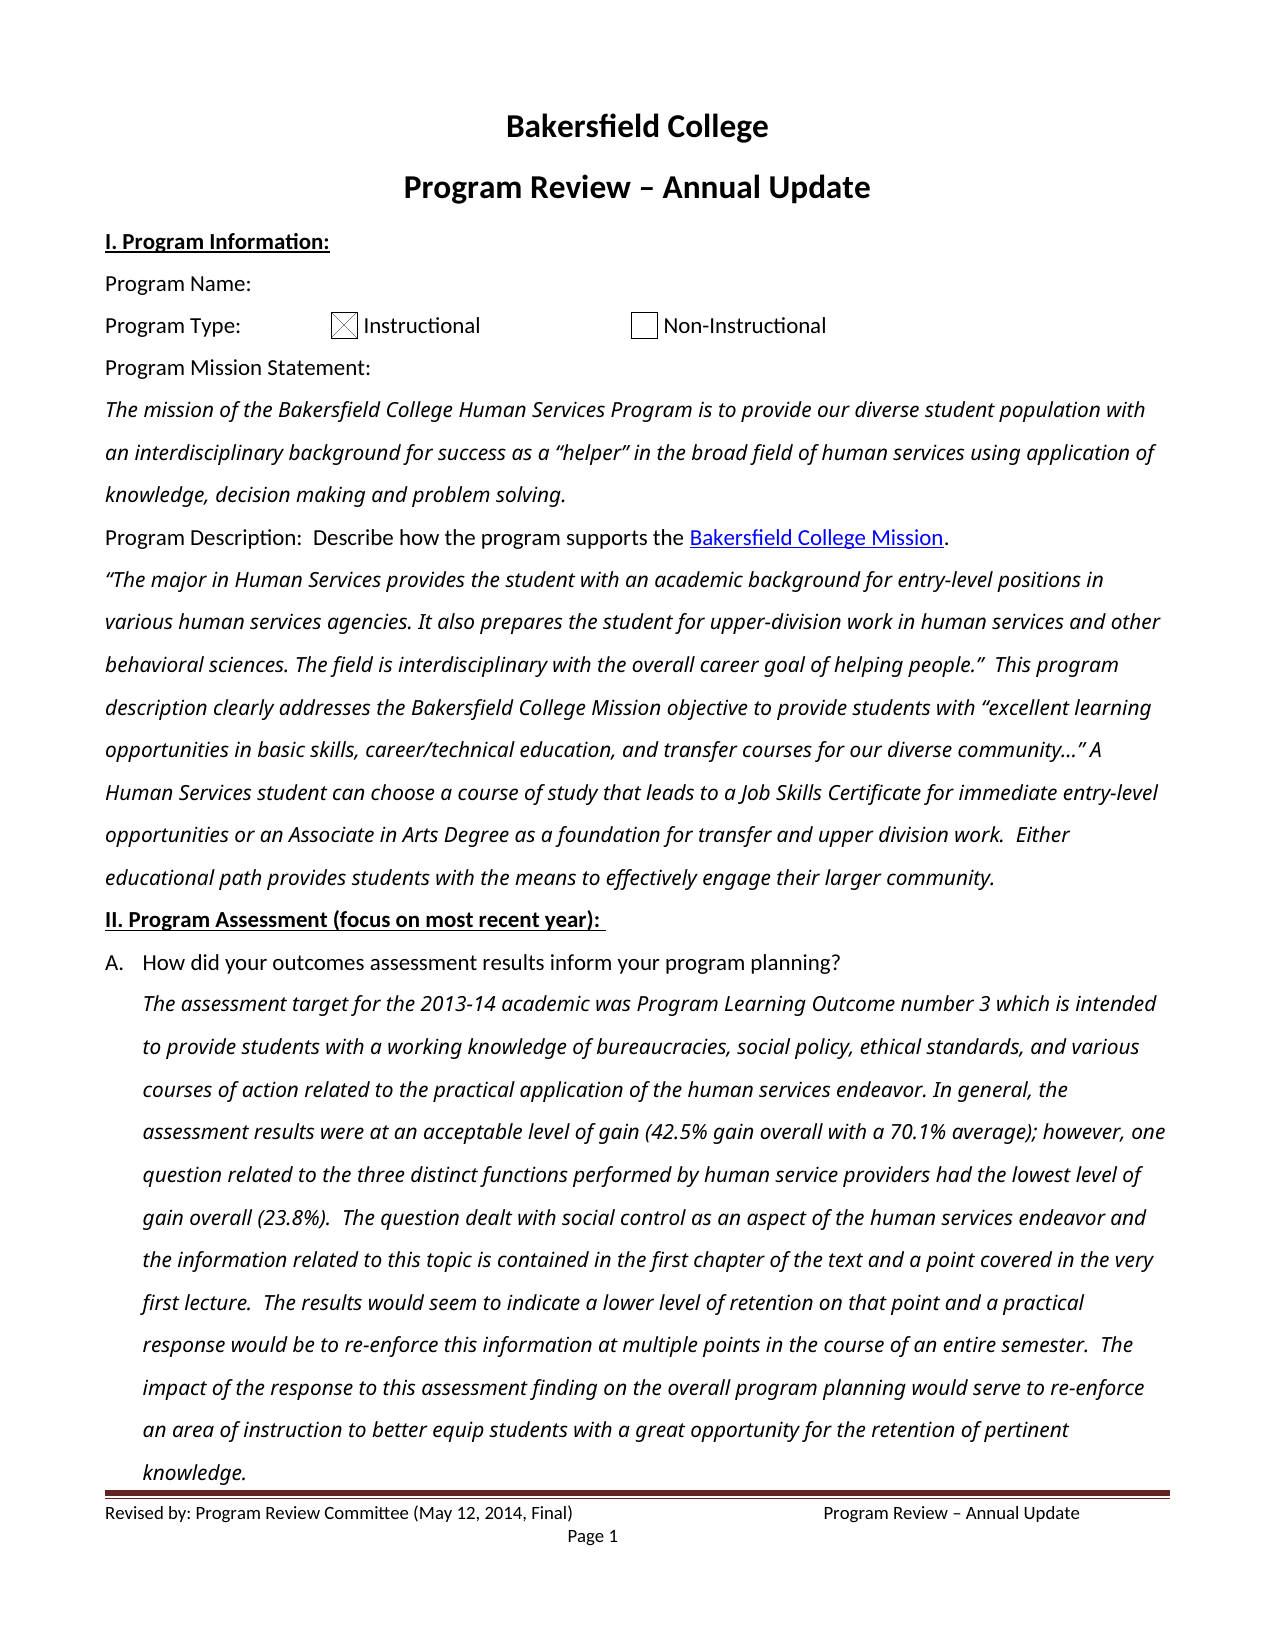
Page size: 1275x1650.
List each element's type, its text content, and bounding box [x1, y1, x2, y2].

text II. Program Assessment (focus on most recent year): [105, 906, 1170, 934]
list How did your outcomes assessment results inform your program planning? [105, 948, 1170, 976]
text Program Description: Describe how the program supports the Bakersfield College Mission. [105, 523, 1170, 551]
text Bakersfield College [105, 105, 1170, 146]
text “The major in Human Services provides the student with an academic background for entry-level positions in various human services agencies. It also prepares the student for upper-division work in human services and other behavioral sciences. The field is interdisciplinary with the overall career goal of helping people.” This program description clearly addresses the Bakersfield College Mission objective to provide students with “excellent learning opportunities in basic skills, career/technical education, and transfer courses for our diverse community…” A Human Services student can choose a course of study that leads to a Job Skills Certificate for immediate entry-level opportunities or an Associate in Arts Degree as a foundation for transfer and upper division work. Either educational path provides students with the means to effectively engage their larger community. [105, 565, 1170, 891]
text Program Review – Annual Update [105, 166, 1170, 207]
text The assessment target for the 2013-14 academic was Program Learning Outcome number 3 which is intended to provide students with a working knowledge of bureaucracies, social policy, ethical standards, and various courses of action related to the practical application of the human services endeavor. In general, the assessment results were at an acceptable level of gain (42.5% gain overall with a 70.1% average); however, one question related to the three distinct functions performed by human service providers had the lowest level of gain overall (23.8%). The question dealt with social control as an aspect of the human services endeavor and the information related to this topic is contained in the first chapter of the text and a point covered in the very first lecture. The results would seem to indicate a lower level of retention on that point and a practical response would be to re-enforce this information at multiple points in the course of an entire semester. The impact of the response to this assessment finding on the overall program planning would serve to re-enforce an area of instruction to better equip students with a great opportunity for the retention of pertinent knowledge. [142, 989, 1170, 1487]
text Program Type: Instructional Non-Instructional [105, 311, 1170, 339]
text Program Name: [105, 269, 1170, 297]
text Program Mission Statement: [105, 353, 1170, 381]
text The mission of the Bakersfield College Human Services Program is to provide our diverse student population with an interdisciplinary background for success as a “helper” in the broad field of human services using application of knowledge, decision making and problem solving. [105, 395, 1170, 509]
text I. Program Information: [105, 227, 1170, 255]
